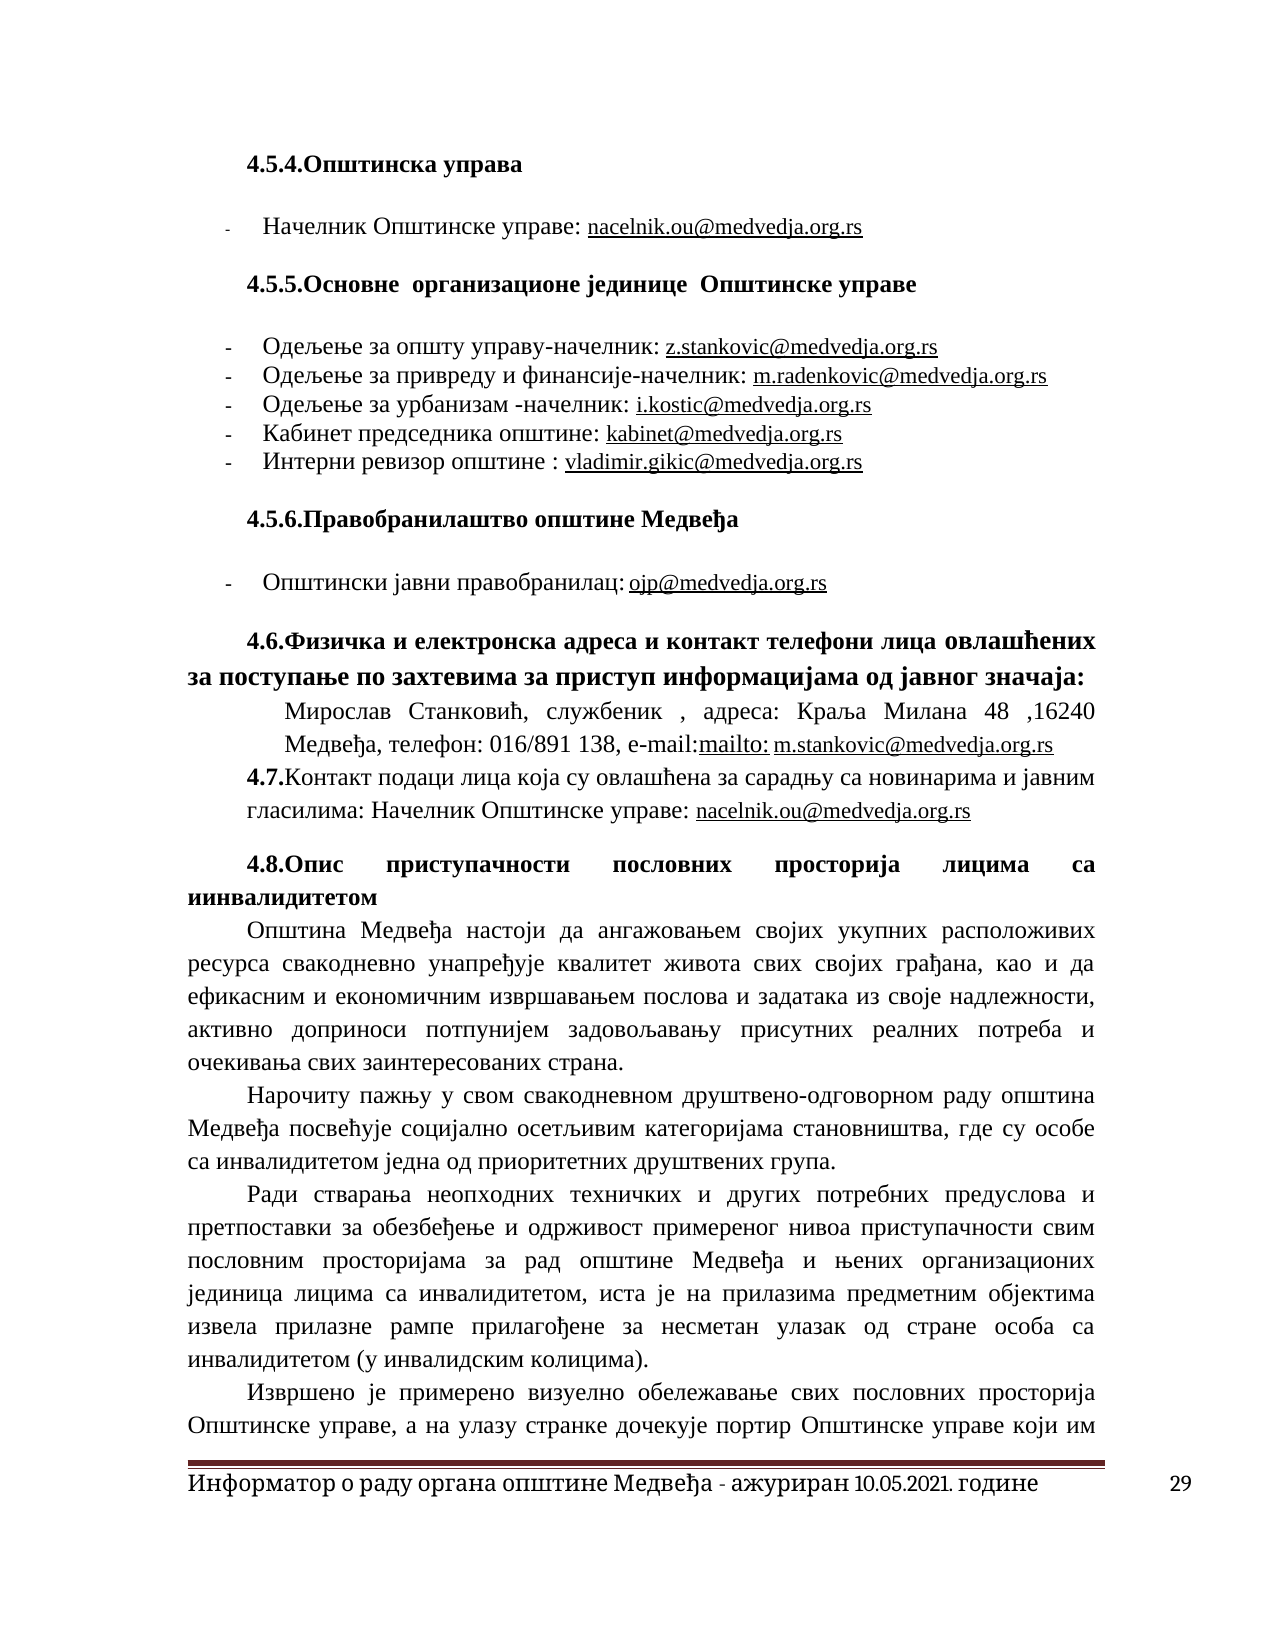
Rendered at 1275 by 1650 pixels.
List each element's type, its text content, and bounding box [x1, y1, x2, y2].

list Интерни ревизор општине : vladimir.gikic@medvedja.org.rs [225, 446, 1096, 475]
list Начелник Општинске управе: nacelnik.ou@medvedja.org.rs [225, 211, 1096, 240]
list Одељење за општу управу-начелник: z.stankovic@medvedja.org.rs [225, 331, 1096, 360]
text Ради стварања неопходних техничких и других потребних предуслова и претпоставки за обезбеђење и одрживост примереног нивоа приступачности свим пословним просторијама за рад општине Медвеђа и њених организационих јединица лицима са инвалидитетом, иста је на прилазима предметним објектима извела прилазне рампе прилагођене за несметан улазак од стране особа са инвалидитетом (у инвалидским колицима). [187, 1179, 1096, 1373]
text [187, 1377, 1096, 1439]
list Општински јавни правобранилац: ojp@medvedja.org.rs [225, 567, 1096, 595]
list Одељење за привреду и финансије-начелник: m.radenkovic@medvedja.org.rs [225, 360, 1096, 389]
subtitle 4.5.5.Основне организационе јединице Општинске управе [187, 269, 1096, 298]
list Одељење за урбанизам -начелник: i.kostic@medvedja.org.rs [225, 389, 1096, 418]
list Кабинет председника општине: kabinet@medvedja.org.rs [225, 418, 1096, 446]
text Мирослав Станковић, службеник , адреса: Краља Милана 48 ,16240 Медвеђа, телефон: 016/891 138, e-mail:mailto: m.stankovic@medvedja.org.rs [284, 696, 1096, 758]
subtitle 4.6.Физичка и електронска адреса и контакт телефони лица овлашћених за поступање по захтевима за приступ информацијама од јавног значаја: [187, 624, 1096, 691]
text 4.7.Контакт подаци лица која су овлашћена за сарадњу са новинарима и јавним гласилима: Начелник Општинске управе: nacelnik.ou@medvedja.org.rs [247, 762, 1096, 824]
text Општина Медвеђа настоји да ангажовањем својих укупних расположивих ресурса свакодневно унапређује квалитет живота свих својих грађана, као и да ефикасним и економичним извршавањем послова и задатака из своје надлежности, активно доприноси потпунијем задовољавању присутних реалних потреба и очекивања свих заинтересованих страна. [187, 915, 1096, 1076]
text Нарочиту пажњу у свом свакодневном друштвено-одговорном раду општина Медвеђа посвећује социјално осетљивим категоријама становништва, где су особе са инвалидитетом једна од приоритетних друштвених група. [187, 1080, 1096, 1175]
subtitle 4.5.4.Општинска управа [187, 149, 1096, 178]
subtitle 4.5.6.Правобранилаштво општине Медвеђа [187, 504, 1096, 533]
subtitle 4.8.Oпис приступачности пословних просторија лицима са иинвалидитетом [187, 849, 1096, 911]
